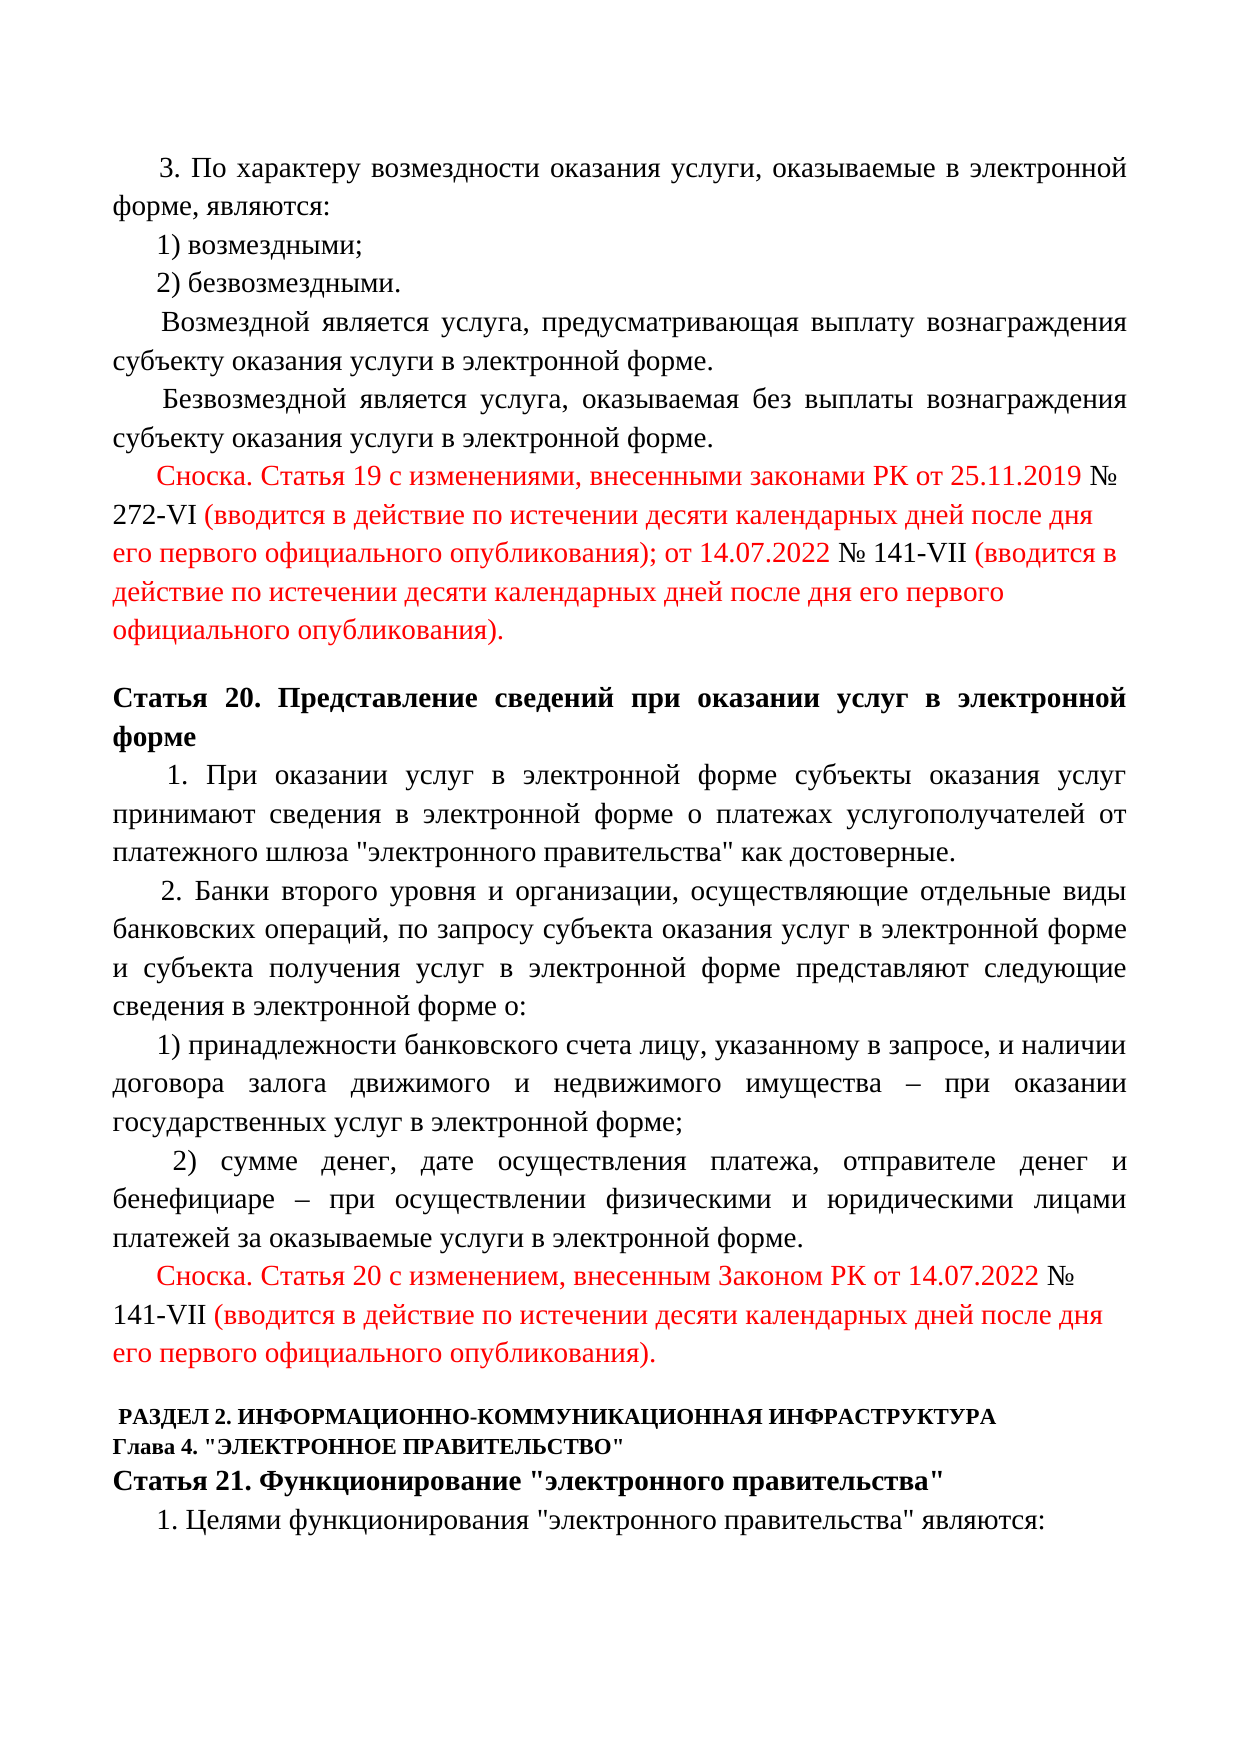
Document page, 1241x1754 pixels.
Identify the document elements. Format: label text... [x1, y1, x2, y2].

text Сноска. Статья 19 с изменениями, внесенными законами РК от 25.11.2019 № 272-VI (вводится в действие по истечении десяти календарных дней после дня его первого официального опубликования); от 14.07.2022 № 141-VII (вводится в действие по истечении десяти календарных дней после дня его первого официального опубликования). [112, 458, 1128, 676]
text Безвозмездной является услуга, оказываемая без выплаты вознаграждения субъекту оказания услуги в электронной форме. [112, 381, 1128, 453]
text 1. При оказании услуг в электронной форме субъекты оказания услуг принимают сведения в электронной форме о платежах услугополучателей от платежного шлюза "электронного правительства" как достоверные. [112, 757, 1128, 868]
text РАЗДЕЛ 2. ИНФОРМАЦИОННО-КОММУНИКАЦИОННАЯ ИНФРАСТРУКТУРА Глава 4. "ЭЛЕКТРОННОЕ ПРАВИТЕЛЬСТВО" [112, 1403, 1128, 1459]
text 3. По характеру возмездности оказания услуги, оказываемые в электронной форме, являются: [112, 150, 1128, 222]
text 1) возмездными; [112, 227, 1128, 261]
text 2) безвозмездными. [112, 266, 1128, 299]
text Статья 21. Функционирование "электронного правительства" [112, 1463, 1128, 1497]
text Статья 20. Представление сведений при оказании услуг в электронной форме [112, 680, 1128, 752]
text Возмездной является услуга, предусматривающая выплату вознаграждения субъекту оказания услуги в электронной форме. [112, 304, 1128, 376]
text 2. Банки второго уровня и организации, осуществляющие отдельные виды банковских операций, по запросу субъекта оказания услуг в электронной форме и субъекта получения услуг в электронной форме представляют следующие сведения в электронной форме о: [112, 873, 1128, 1022]
text 1) принадлежности банковского счета лицу, указанному в запросе, и наличии договора залога движимого и недвижимого имущества – при оказании государственных услуг в электронной форме; [112, 1027, 1128, 1138]
text Сноска. Статья 20 с изменением, внесенным Законом РК от 14.07.2022 № 141-VII (вводится в действие по истечении десяти календарных дней после дня его первого официального опубликования). [112, 1258, 1128, 1399]
text 2) сумме денег, дате осуществления платежа, отправителе денег и бенефициаре – при осуществлении физическими и юридическими лицами платежей за оказываемые услуги в электронной форме. [112, 1143, 1128, 1253]
text 1. Целями функционирования "электронного правительства" являются: [112, 1502, 1128, 1535]
